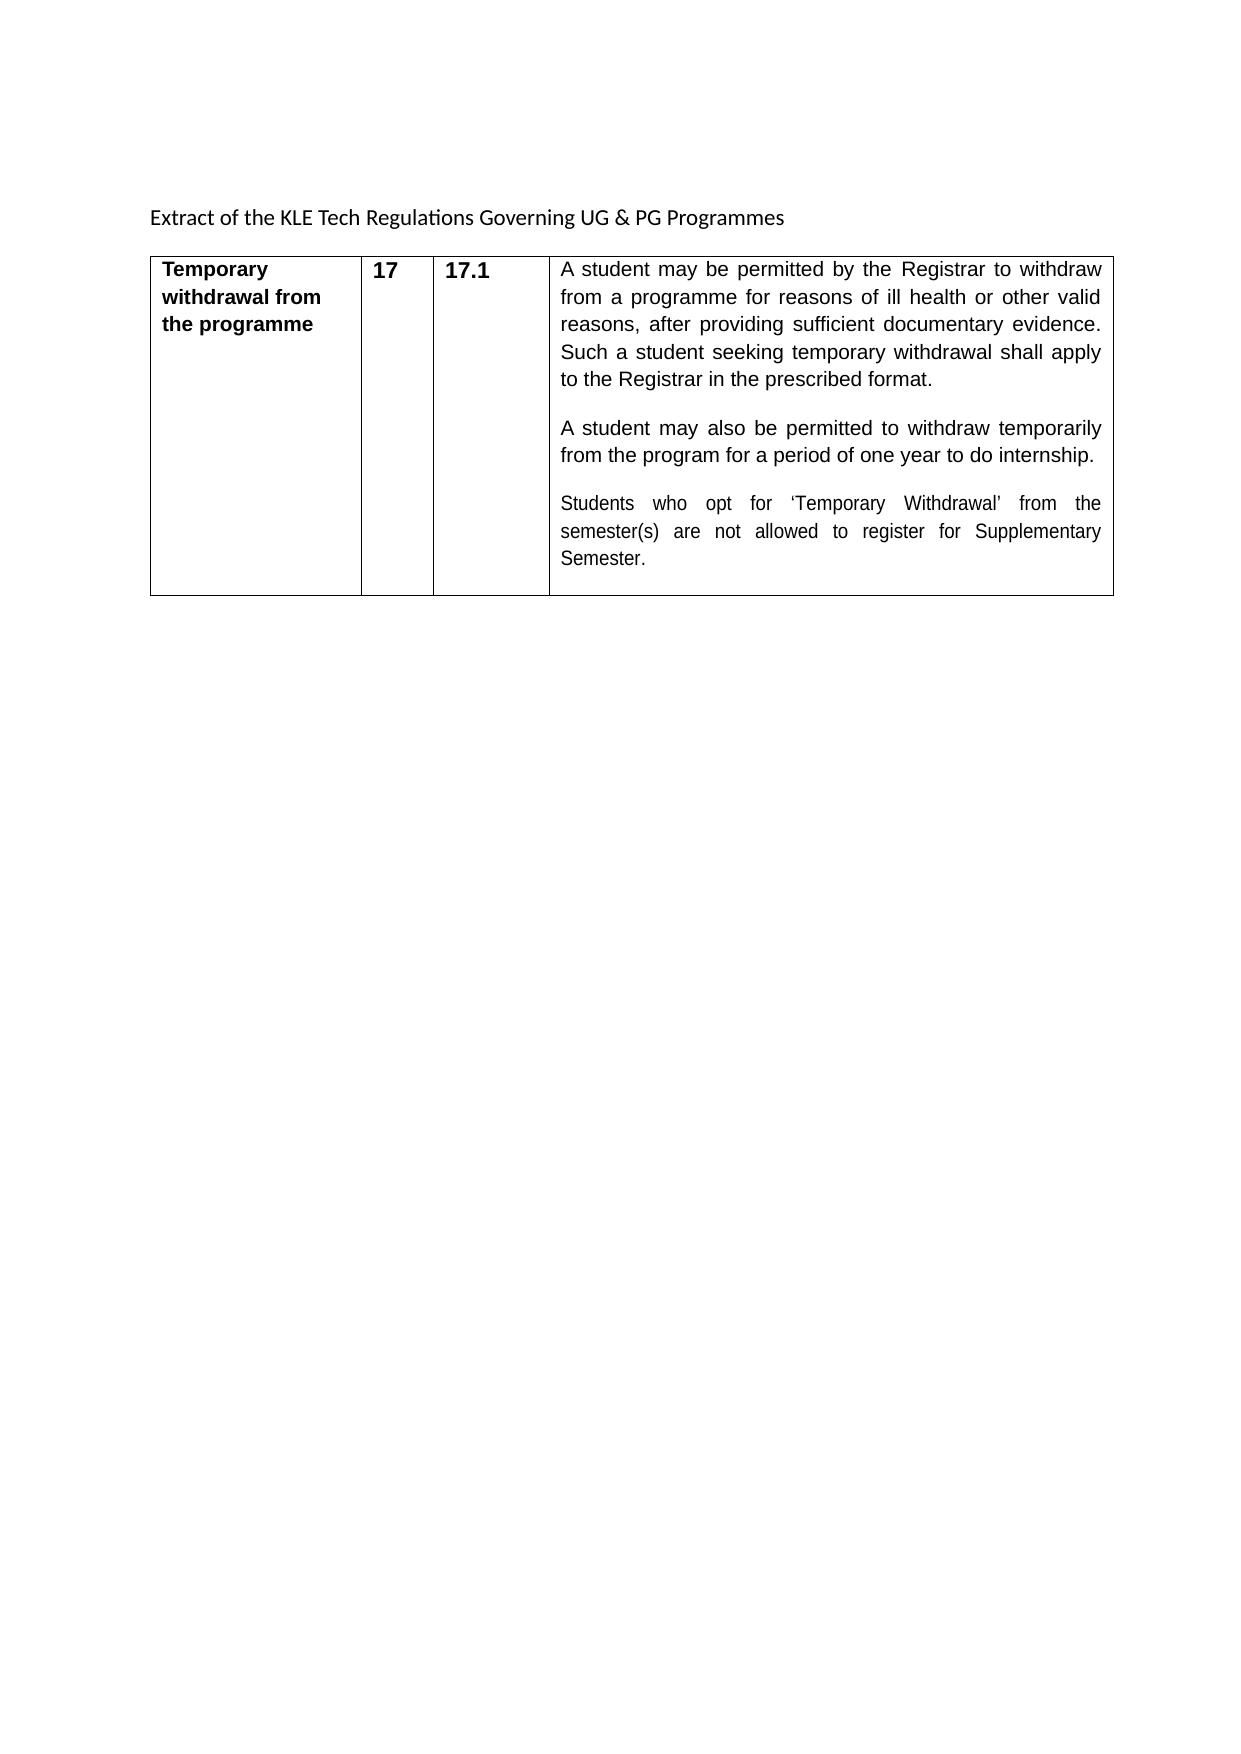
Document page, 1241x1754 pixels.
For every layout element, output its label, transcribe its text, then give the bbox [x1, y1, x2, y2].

text Extract of the KLE Tech Regulations Governing UG & PG Programmes [150, 203, 1090, 231]
table_header 17.1 [434, 257, 549, 595]
table_header 17 [362, 257, 433, 595]
table_header A student may be permitted by the Registrar to withdraw from a programme for reasons of ill health or other valid reasons, after providing sufficient documentary evidence. Such a student seeking temporary withdrawal shall apply to the Registrar in the prescribed format. A student may also be permitted to withdraw temporarily from the program for a period of one year to do internship. Students who opt for ‘Temporary Withdrawal’ from the semester(s) are not allowed to register for Supplementary Semester. [550, 257, 1113, 595]
table_header Temporary withdrawal from the programme [151, 257, 361, 595]
